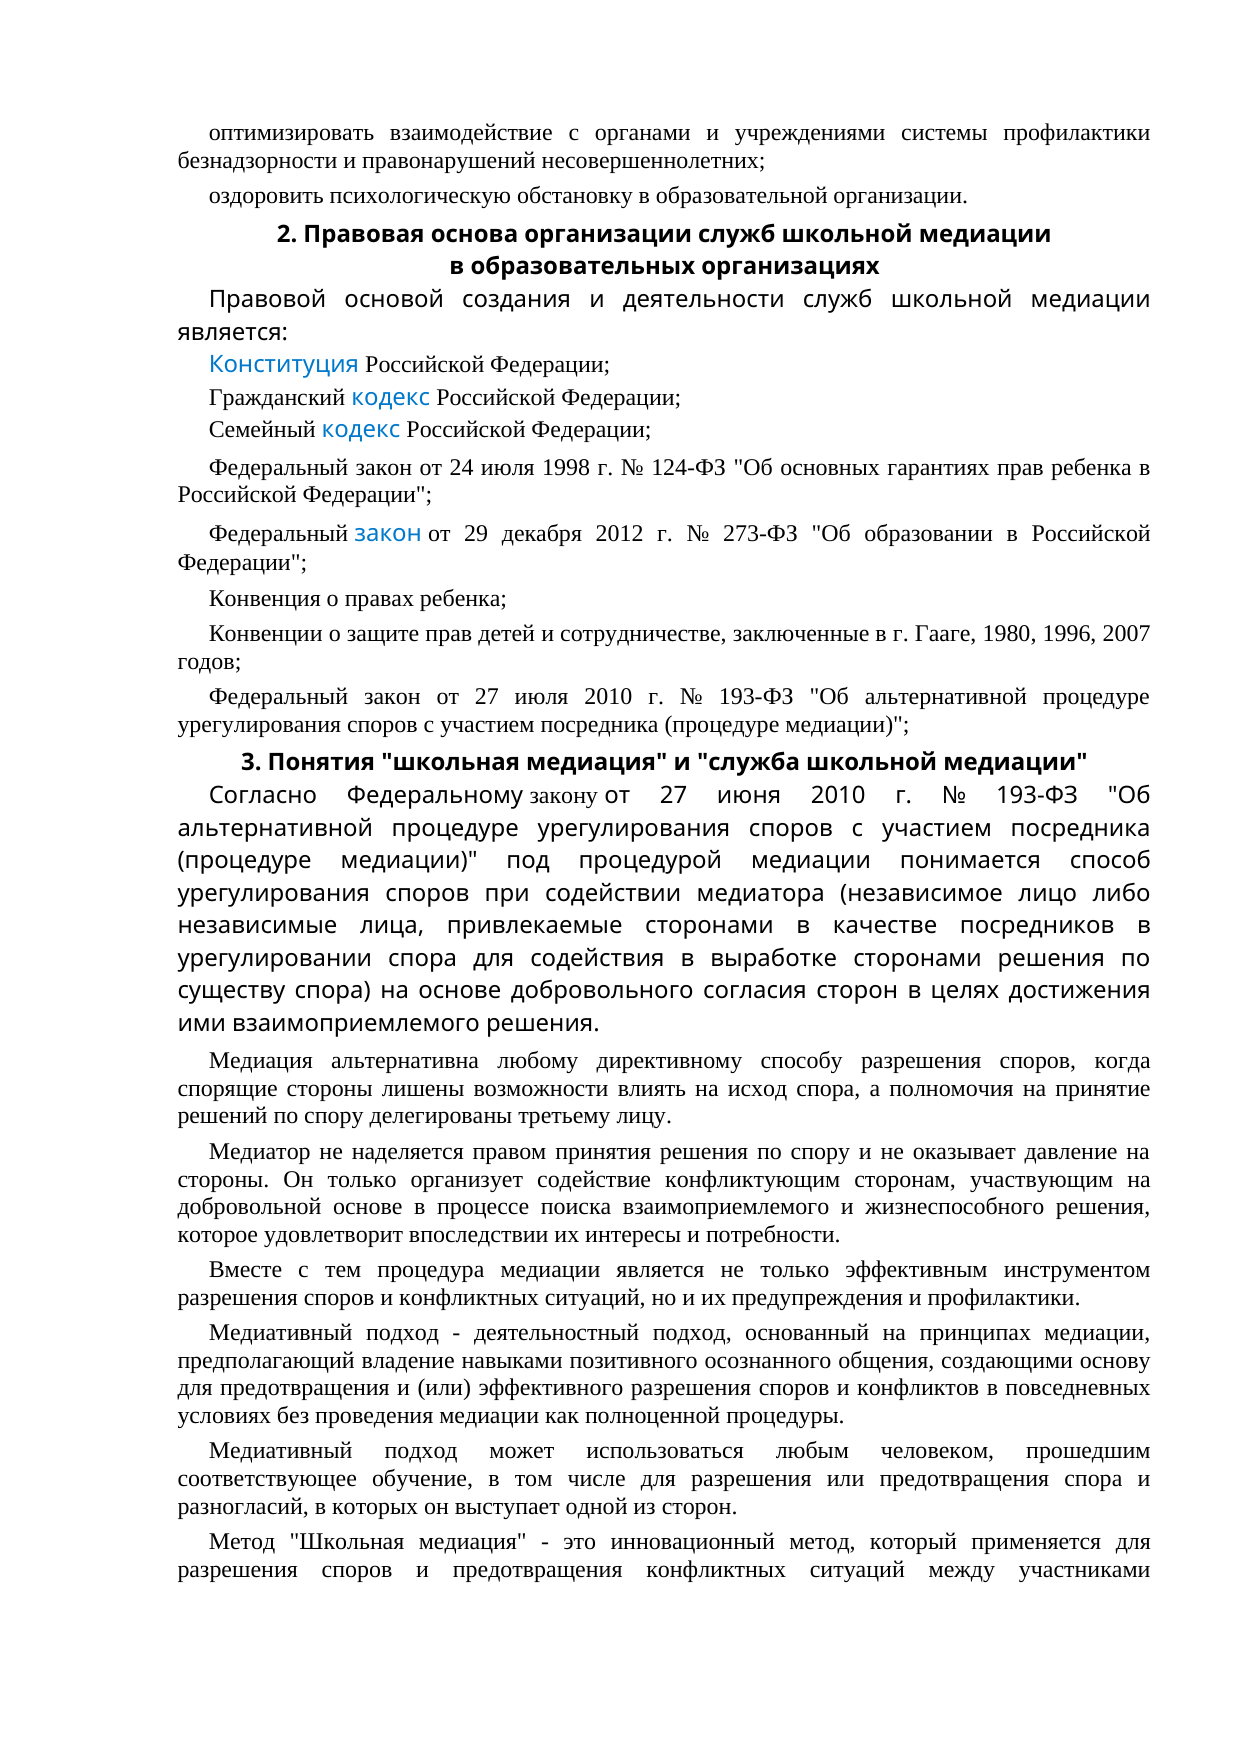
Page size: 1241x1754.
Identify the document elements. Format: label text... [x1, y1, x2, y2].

text оздоровить психологическую обстановку в образовательной организации. [177, 181, 1152, 209]
text Гражданский кодекс Российской Федерации; [177, 379, 1152, 412]
text Согласно Федеральному закону от 27 июня 2010 г. № 193-ФЗ "Об альтернативной процедуре урегулирования споров с участием посредника (процедуре медиации)" под процедурой медиации понимается способ урегулирования споров при содействии медиатора (независимое лицо либо независимые лица, привлекаемые сторонами в качестве посредников в урегулировании спора для содействия в выработке сторонами решения по существу спора) на основе добровольного согласия сторон в целях достижения ими взаимоприемлемого решения. [177, 778, 1152, 1038]
text 2. Правовая основа организации служб школьной медиации в образовательных организациях [177, 217, 1152, 282]
text Медиативный подход - деятельностный подход, основанный на принципах медиации, предполагающий владение навыками позитивного осознанного общения, создающими основу для предотвращения и (или) эффективного разрешения споров и конфликтов в повседневных условиях без проведения медиации как полноценной процедуры. [177, 1318, 1152, 1429]
text 3. Понятия "школьная медиация" и "служба школьной медиации" [177, 745, 1152, 778]
text Федеральный закон от 27 июля 2010 г. № 193-ФЗ "Об альтернативной процедуре урегулирования споров с участием посредника (процедуре медиации)"; [177, 682, 1152, 737]
text Правовой основой создания и деятельности служб школьной медиации является: [177, 282, 1152, 347]
text Медиатор не наделяется правом принятия решения по спору и не оказывает давление на стороны. Он только организует содействие конфликтующим сторонам, участвующим на добровольной основе в процессе поиска взаимоприемлемого и жизнеспособного решения, которое удовлетворит впоследствии их интересы и потребности. [177, 1137, 1152, 1247]
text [177, 1527, 1152, 1582]
text Конституция Российской Федерации; [177, 347, 1152, 379]
text Медиация альтернативна любому директивному способу разрешения споров, когда спорящие стороны лишены возможности влиять на исход спора, а полномочия на принятие решений по спору делегированы третьему лицу. [177, 1046, 1152, 1129]
text Медиативный подход может использоваться любым человеком, прошедшим соответствующее обучение, в том числе для разрешения или предотвращения спора и разногласий, в которых он выступает одной из сторон. [177, 1436, 1152, 1519]
text Вместе с тем процедура медиации является не только эффективным инструментом разрешения споров и конфликтных ситуаций, но и их предупреждения и профилактики. [177, 1255, 1152, 1310]
text Конвенции о защите прав детей и сотрудничестве, заключенные в г. Гааге, 1980, 1996, 2007 годов; [177, 619, 1152, 674]
text Федеральный закон от 24 июля 1998 г. № 124-ФЗ "Об основных гарантиях прав ребенка в Российской Федерации"; [177, 453, 1152, 508]
text Федеральный закон от 29 декабря 2012 г. № 273-ФЗ "Об образовании в Российской Федерации"; [177, 516, 1152, 576]
text Конвенция о правах ребенка; [177, 584, 1152, 611]
text оптимизировать взаимодействие с органами и учреждениями системы профилактики безнадзорности и правонарушений несовершеннолетних; [177, 118, 1152, 173]
text Семейный кодекс Российской Федерации; [177, 412, 1152, 445]
